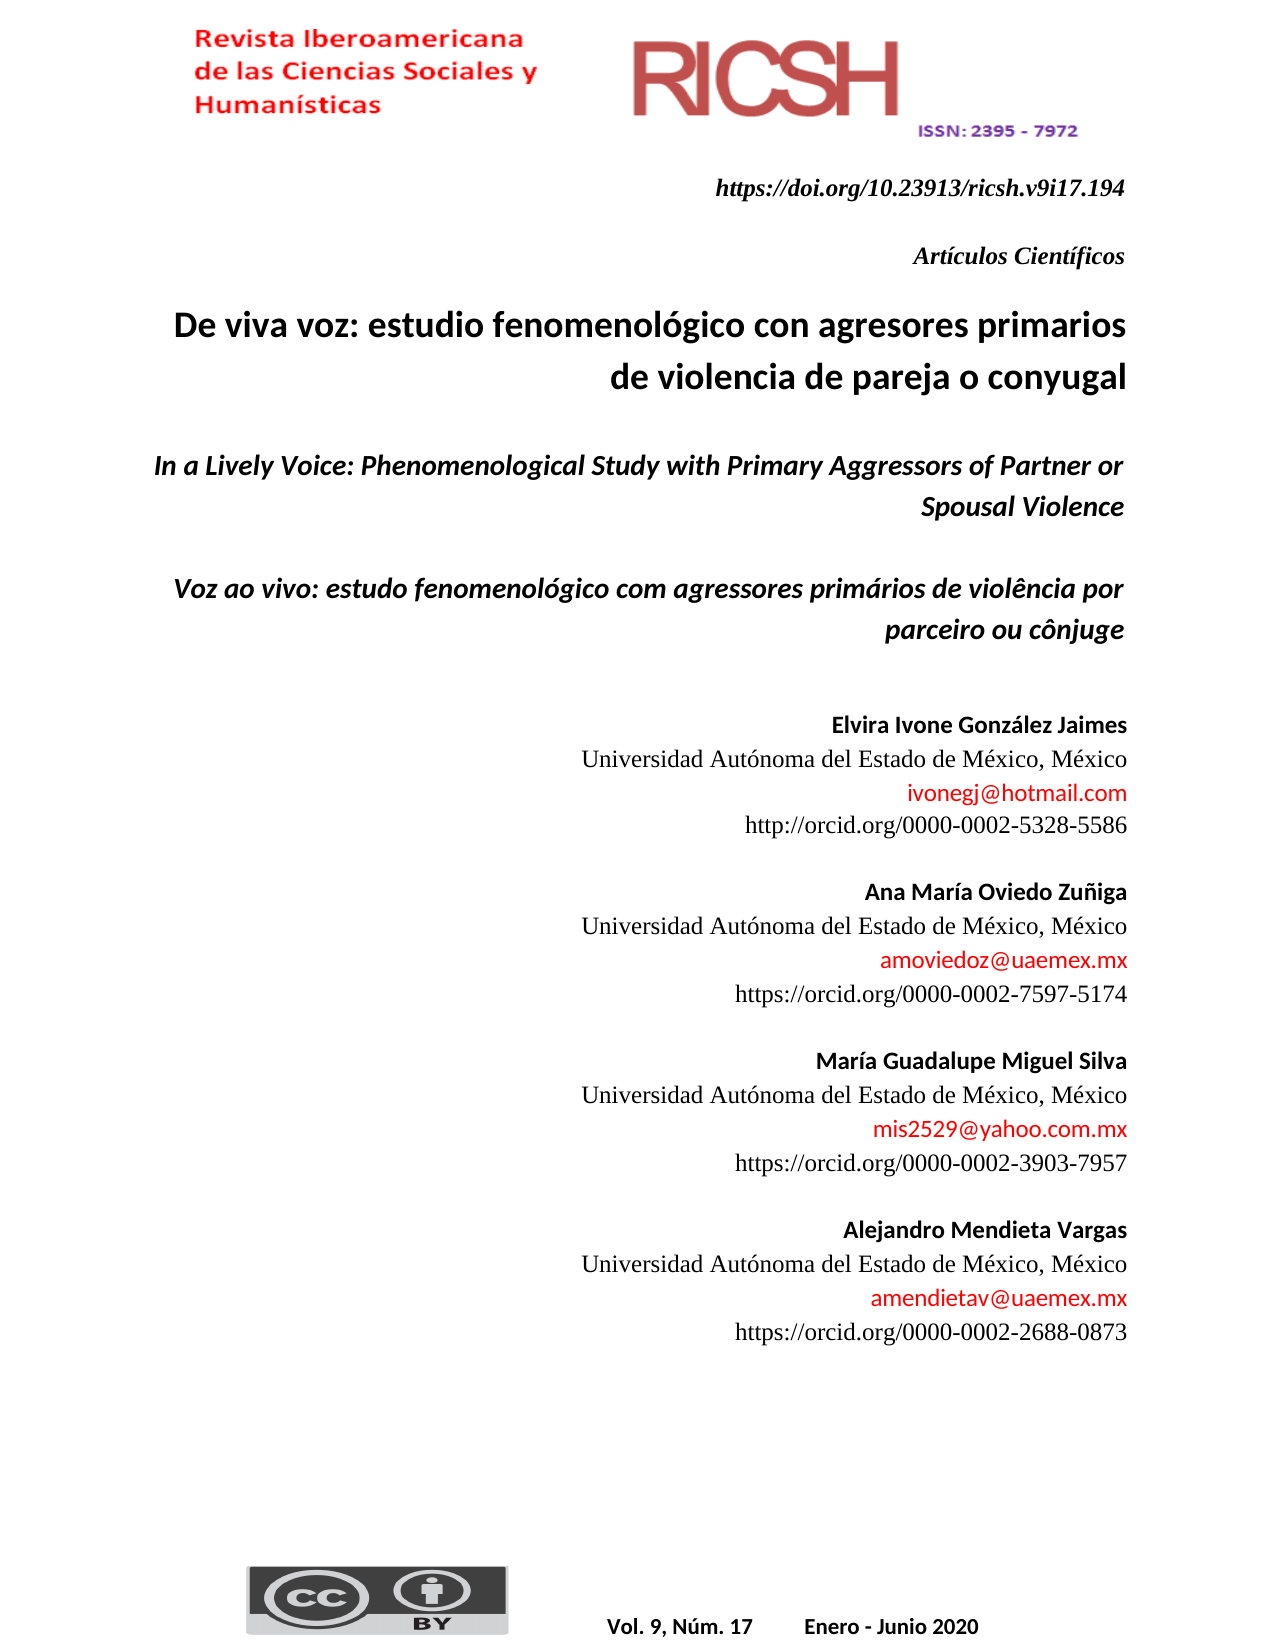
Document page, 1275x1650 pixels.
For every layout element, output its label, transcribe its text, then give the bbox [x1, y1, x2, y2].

text https://orcid.org/0000-0002-3903-7957 [148, 1148, 1127, 1177]
picture [194, 29, 1081, 139]
text Universidad Autónoma del Estado de México, México [148, 1080, 1127, 1109]
text Elvira Ivone González Jaimes [148, 709, 1127, 740]
text Alejandro Mendieta Vargas [148, 1179, 1127, 1245]
text https://doi.org/10.23913/ricsh.v9i17.194 [148, 173, 1127, 201]
text http://orcid.org/0000-0002-5328-5586 [148, 810, 1127, 839]
text María Guadalupe Miguel Silva [148, 1010, 1127, 1076]
text Ana María Oviedo Zuñiga [148, 841, 1127, 907]
text ivonegj@hotmail.com [148, 777, 1127, 808]
text amendietav@uaemex.mx [148, 1282, 1127, 1313]
text https://orcid.org/0000-0002-7597-5174 [148, 979, 1127, 1008]
text https://orcid.org/0000-0002-2688-0873 [148, 1317, 1127, 1346]
text Universidad Autónoma del Estado de México, México [148, 911, 1127, 940]
text Artículos Científicos [148, 241, 1127, 269]
picture [246, 1566, 509, 1635]
text In a Lively Voice: Phenomenological Study with Primary Aggressors of Partner or Spousal Violence [148, 406, 1127, 523]
text Universidad Autónoma del Estado de México, México [148, 1249, 1127, 1278]
text Voz ao vivo: estudo fenomenológico com agressores primários de violência por parceiro ou cônjuge [148, 529, 1127, 646]
text De viva voz: estudio fenomenológico con agresores primarios de violencia de pareja o conyugal [148, 301, 1127, 399]
text amoviedoz@uaemex.mx [148, 944, 1127, 975]
text Universidad Autónoma del Estado de México, México [148, 744, 1127, 773]
text mis2529@yahoo.com.mx [148, 1113, 1127, 1144]
